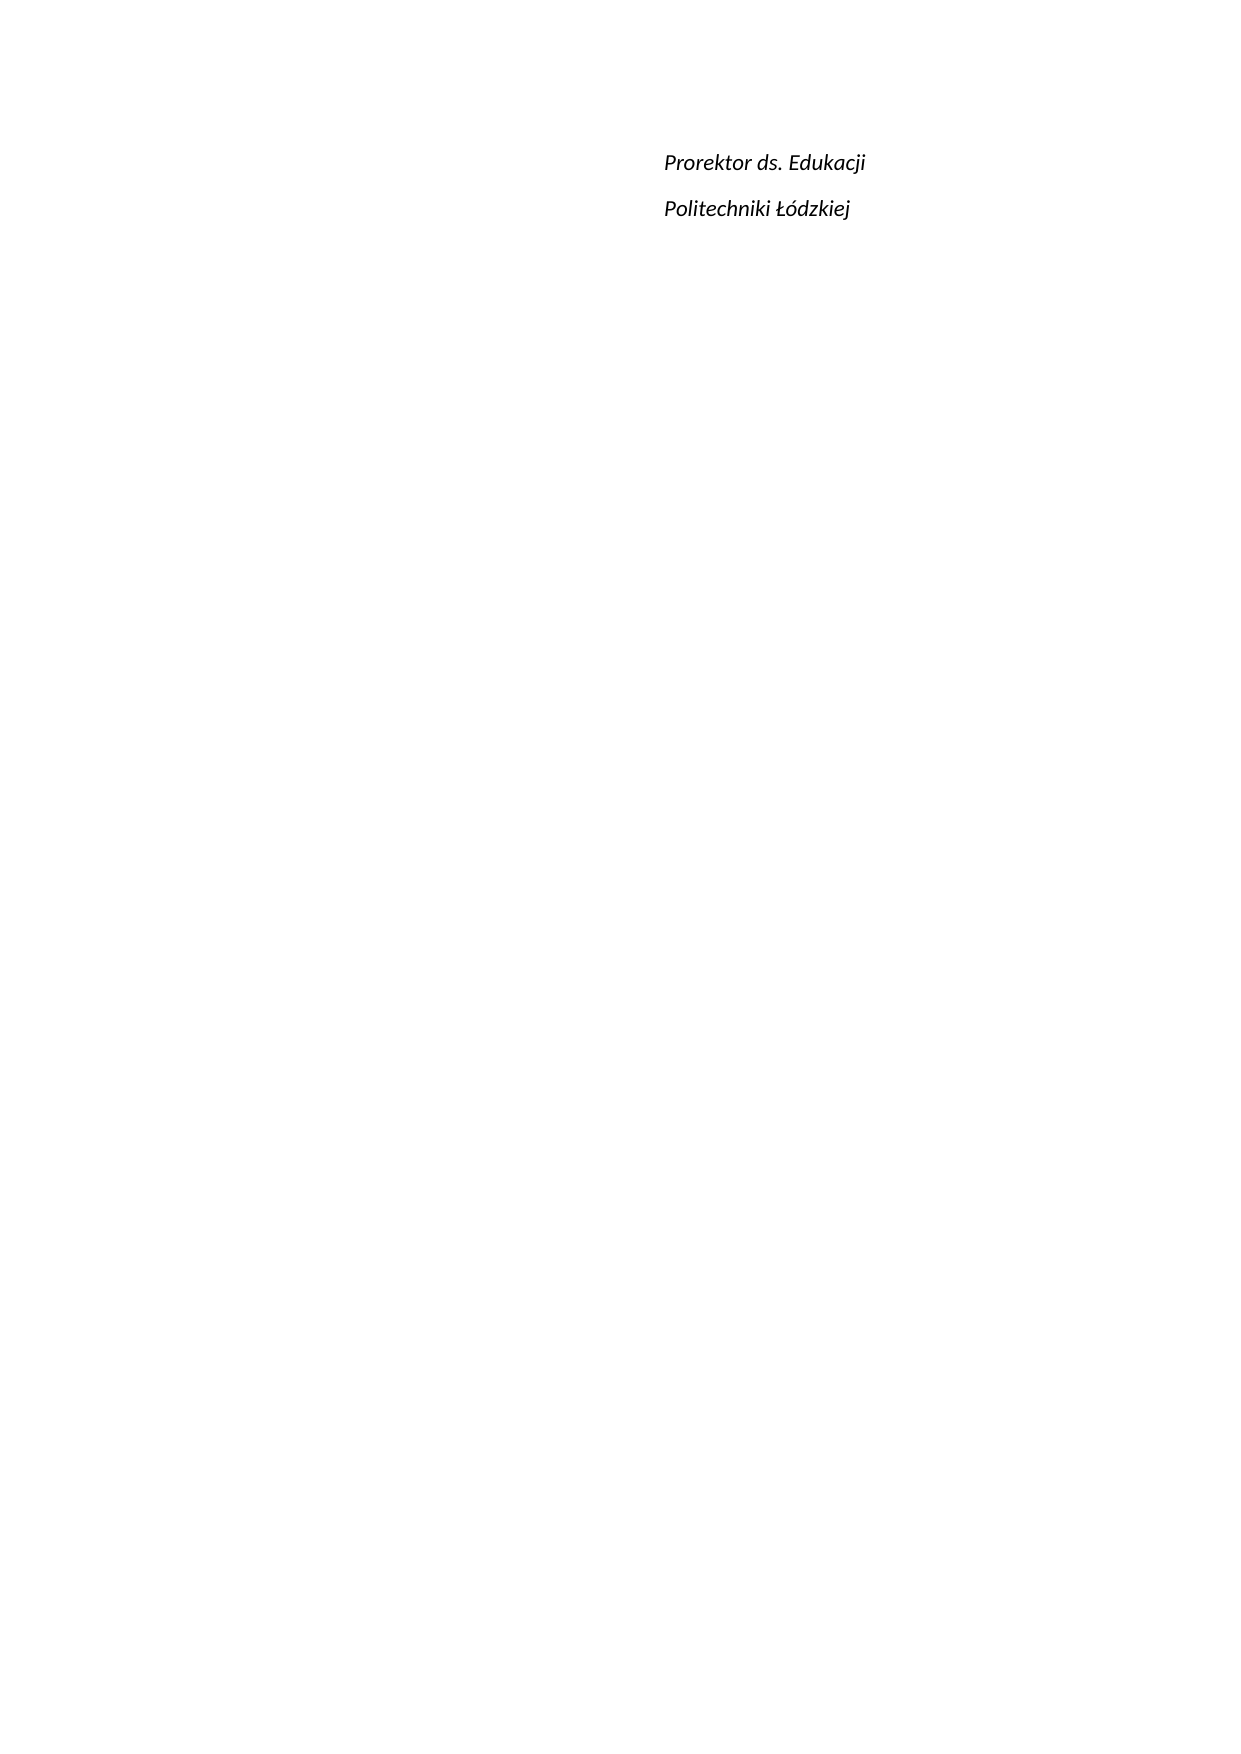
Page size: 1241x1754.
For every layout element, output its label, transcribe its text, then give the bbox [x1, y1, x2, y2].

text Politechniki Łódzkiej [664, 194, 1093, 222]
text Prorektor ds. Edukacji [664, 148, 1093, 176]
